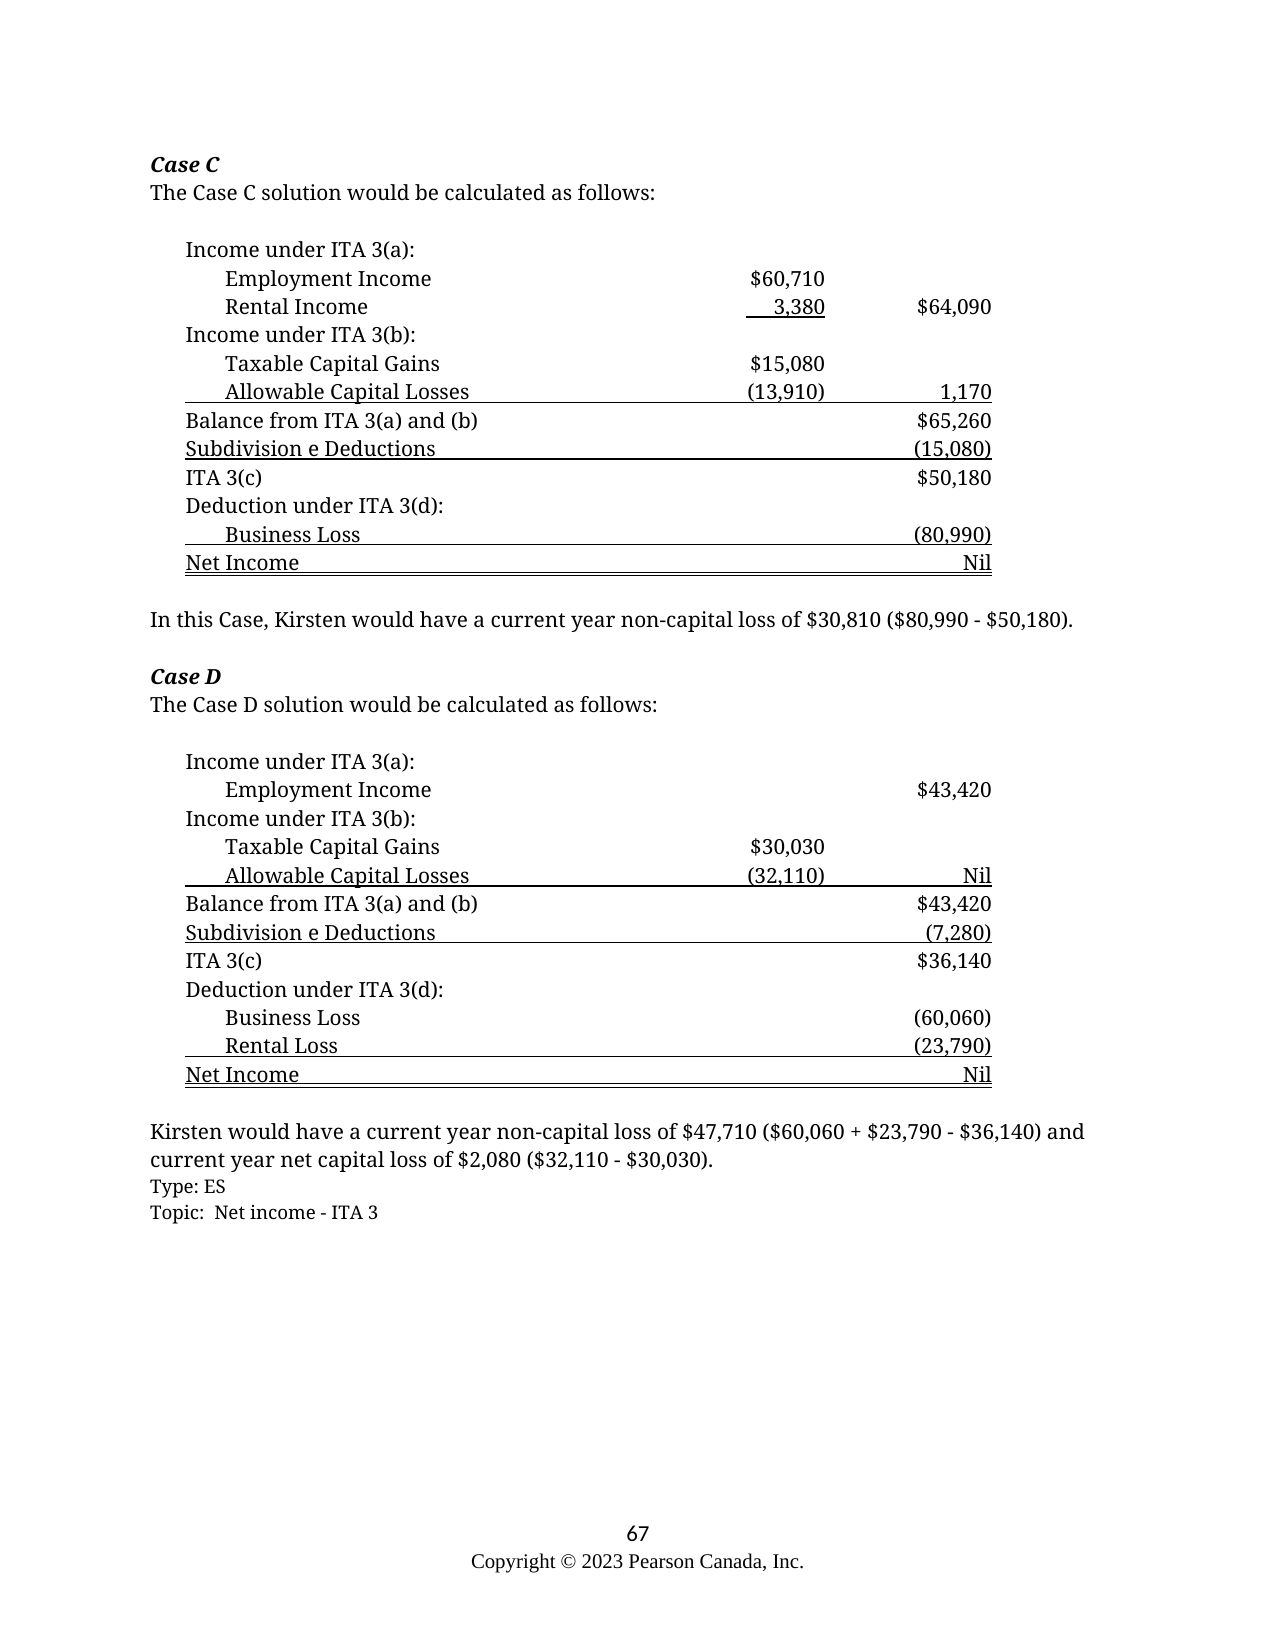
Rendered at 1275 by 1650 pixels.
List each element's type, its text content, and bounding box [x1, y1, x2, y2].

text Income under ITA 3(b): [150, 804, 1125, 832]
text Allowable Capital Losses (32,110) Nil [150, 861, 1125, 889]
text Deduction under ITA 3(d): [150, 975, 1125, 1003]
text Income under ITA 3(a): [150, 747, 1125, 776]
text Income under ITA 3(a): [150, 235, 1125, 264]
text Taxable Capital Gains $30,030 [150, 832, 1125, 861]
text ITA 3(c) $36,140 [150, 946, 1125, 975]
text Net Income Nil [150, 1060, 1125, 1088]
text Kirsten would have a current year non-capital loss of $47,710 ($60,060 + $23,790 - $36,140) and current year net capital loss of $2,080 ($32,110 - $30,030). [150, 1117, 1125, 1174]
text Balance from ITA 3(a) and (b) $43,420 [150, 889, 1125, 918]
text Deduction under ITA 3(d): [150, 491, 1125, 520]
text The Case D solution would be calculated as follows: [150, 690, 1125, 719]
text Taxable Capital Gains $15,080 [150, 349, 1125, 377]
text Allowable Capital Losses (13,910) 1,170 [150, 377, 1125, 406]
text In this Case, Kirsten would have a current year non-capital loss of $30,810 ($80,990 - $50,180). [150, 605, 1125, 633]
text Type: ES [150, 1174, 1125, 1199]
text Business Loss (80,990) [150, 520, 1125, 548]
text Net Income Nil [150, 548, 1125, 577]
text Subdivision e Deductions (7,280) [150, 918, 1125, 946]
text Subdivision e Deductions (15,080) [150, 434, 1125, 463]
text Business Loss (60,060) [150, 1003, 1125, 1032]
text Topic: Net income - ITA 3 [150, 1199, 1125, 1225]
text ITA 3(c) $50,180 [150, 463, 1125, 491]
text Rental Income 3,380 $64,090 [150, 292, 1125, 321]
text Employment Income $43,420 [150, 776, 1125, 804]
text Case C [150, 150, 1125, 178]
text Employment Income $60,710 [150, 264, 1125, 292]
text Case D [150, 662, 1125, 690]
text Rental Loss (23,790) [150, 1032, 1125, 1060]
text Income under ITA 3(b): [150, 321, 1125, 349]
text Balance from ITA 3(a) and (b) $65,260 [150, 406, 1125, 434]
text The Case C solution would be calculated as follows: [150, 178, 1125, 207]
